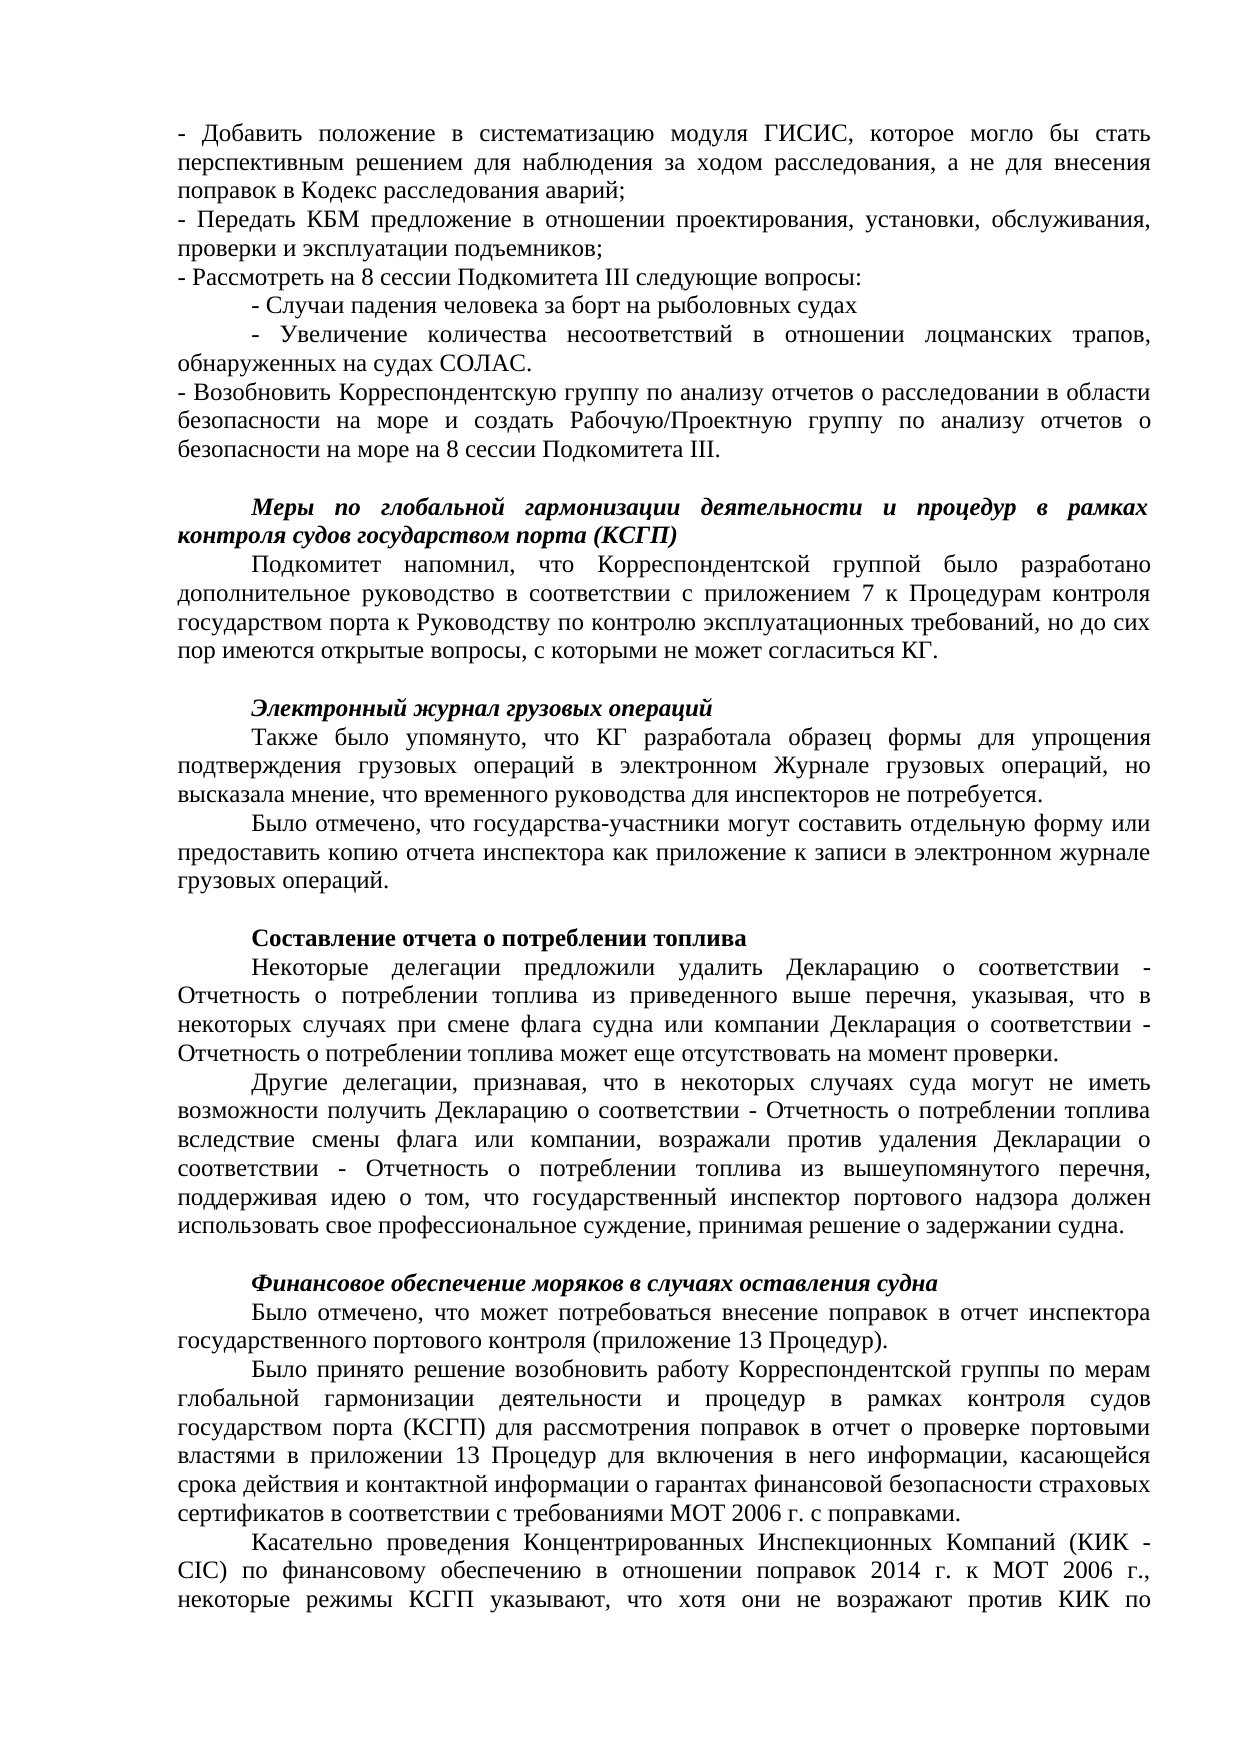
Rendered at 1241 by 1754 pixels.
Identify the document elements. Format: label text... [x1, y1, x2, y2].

text - Передать КБМ предложение в отношении проектирования, установки, обслуживания, проверки и эксплуатации подъемников; [177, 204, 1152, 262]
text Другие делегации, признавая, что в некоторых случаях суда могут не иметь возможности получить Декларацию о соответствии - Отчетность о потреблении топлива вследствие смены флага или компании, возражали против удаления Декларации о соответствии - Отчетность о потреблении топлива из вышеупомянутого перечня, поддерживая идею о том, что государственный инспектор портового надзора должен использовать свое профессиональное суждение, принимая решение о задержании судна. [177, 1067, 1152, 1239]
text Также было упомянуто, что КГ разработала образец формы для упрощения подтверждения грузовых операций в электронном Журнале грузовых операций, но высказала мнение, что временного руководства для инспекторов не потребуется. [177, 722, 1152, 808]
text - Возобновить Корреспондентскую группу по анализу отчетов о расследовании в области безопасности на море и создать Рабочую/Проектную группу по анализу отчетов о безопасности на море на 8 сессии Подкомитета III. [177, 377, 1152, 463]
text Электронный журнал грузовых операций [177, 693, 1152, 722]
text Было отмечено, что государства-участники могут составить отдельную форму или предоставить копию отчета инспектора как приложение к записи в электронном журнале грузовых операций. [177, 808, 1152, 894]
text Было принято решение возобновить работу Корреспондентской группы по мерам глобальной гармонизации деятельности и процедур в рамках контроля судов государством порта (КСГП) для рассмотрения поправок в отчет о проверке портовыми властями в приложении 13 Процедур для включения в него информации, касающейся срока действия и контактной информации о гарантах финансовой безопасности страховых сертификатов в соответствии с требованиями МОТ 2006 г. с поправками. [177, 1354, 1152, 1527]
text Финансовое обеспечение моряков в случаях оставления судна [177, 1268, 1152, 1297]
text - Рассмотреть на 8 сессии Подкомитета III следующие вопросы: [177, 262, 1152, 291]
text Составление отчета о потреблении топлива [177, 923, 1152, 952]
text Было отмечено, что может потребоваться внесение поправок в отчет инспектора государственного портового контроля (приложение 13 Процедур). [177, 1297, 1152, 1354]
text - Случаи падения человека за борт на рыболовных судах [177, 291, 1152, 319]
text Некоторые делегации предложили удалить Декларацию о соответствии - Отчетность о потреблении топлива из приведенного выше перечня, указывая, что в некоторых случаях при смене флага судна или компании Декларация о соответствии - Отчетность о потреблении топлива может еще отсутствовать на момент проверки. [177, 952, 1152, 1067]
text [177, 1527, 1152, 1613]
text - Добавить положение в систематизацию модуля ГИСИС, которое могло бы стать перспективным решением для наблюдения за ходом расследования, а не для внесения поправок в Кодекс расследования аварий; [177, 118, 1152, 204]
text Подкомитет напомнил, что Корреспондентской группой было разработано дополнительное руководство в соответствии с приложением 7 к Процедурам контроля государством порта к Руководству по контролю эксплуатационных требований, но до сих пор имеются открытые вопросы, с которыми не может согласиться КГ. [177, 549, 1152, 664]
text - Увеличение количества несоответствий в отношении лоцманских трапов, обнаруженных на судах СОЛАС. [177, 319, 1152, 377]
text Меры по глобальной гармонизации деятельности и процедур в рамках контроля судов государством порта (КСГП) [177, 492, 1152, 549]
